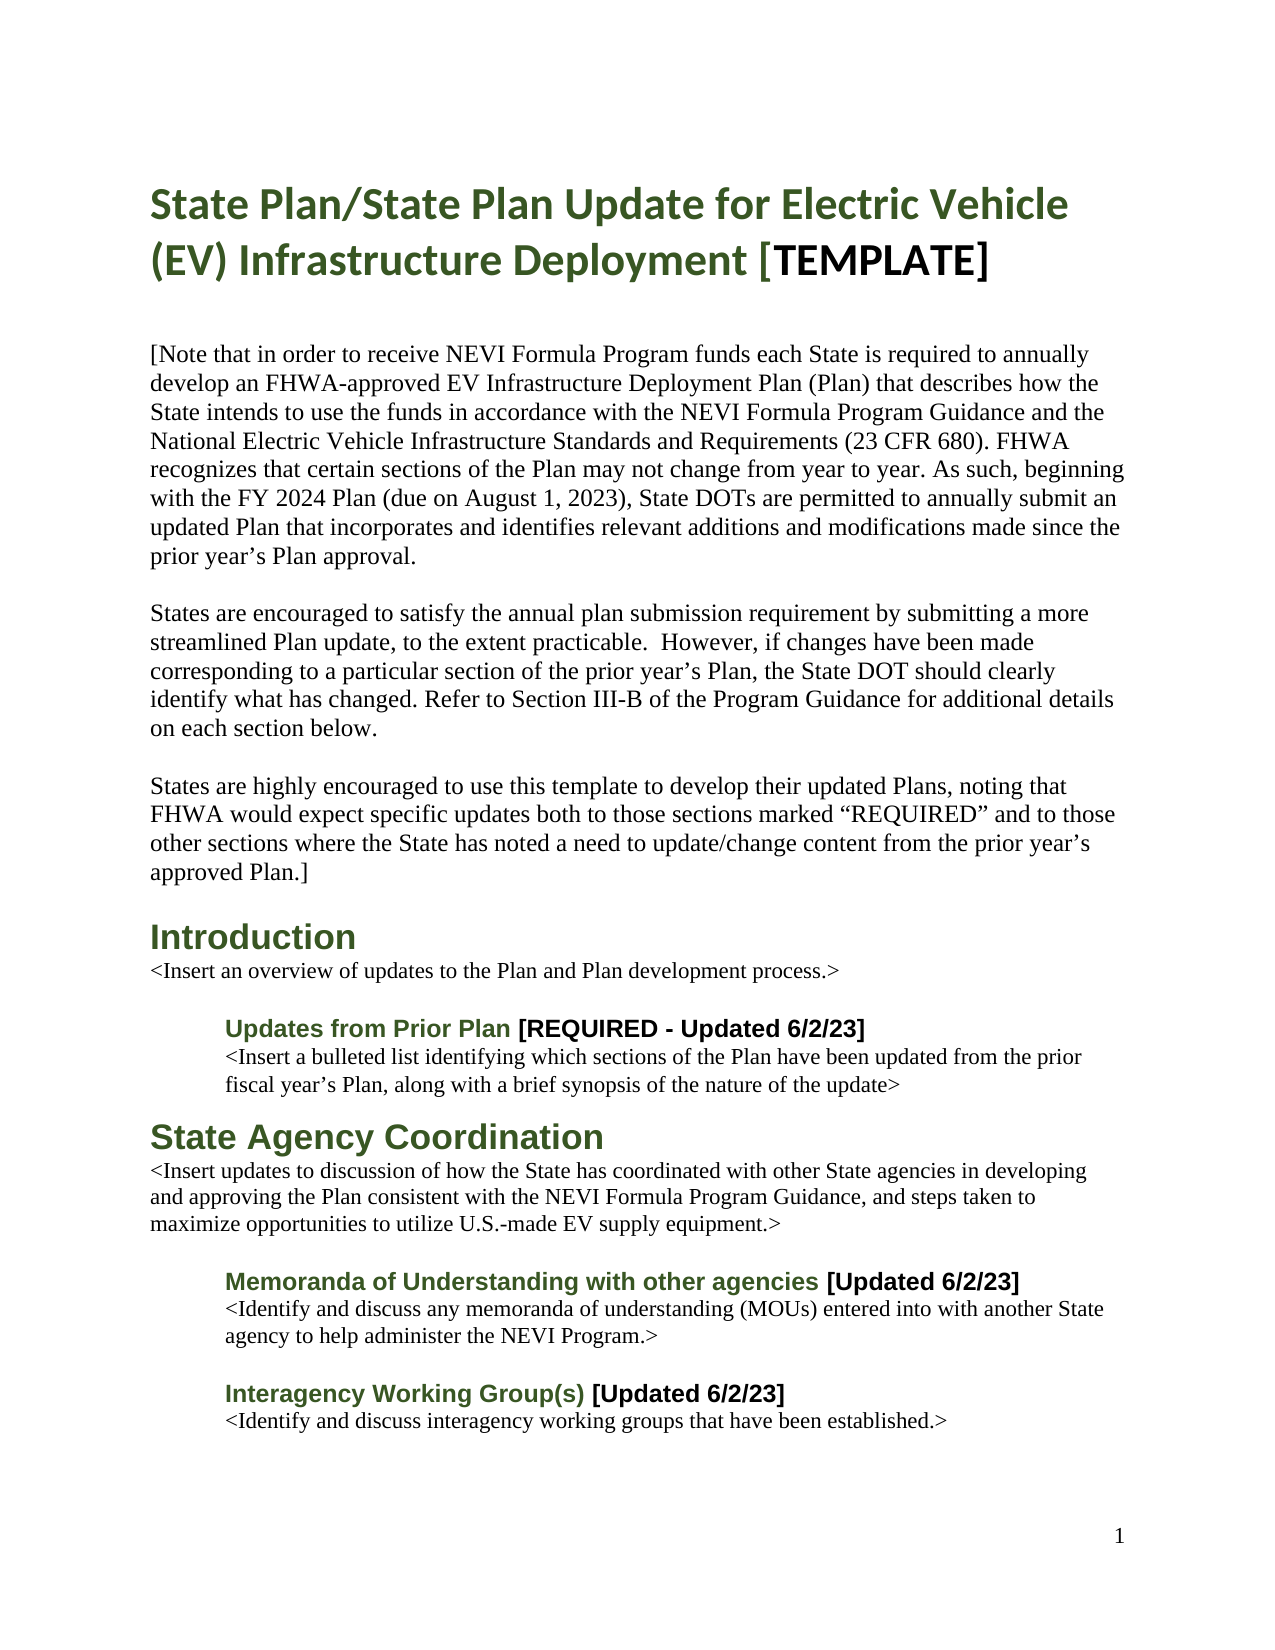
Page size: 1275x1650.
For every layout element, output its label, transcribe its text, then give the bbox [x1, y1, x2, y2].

subtitle Memoranda of Understanding with other agencies [Updated 6/2/23] [225, 1267, 1125, 1295]
title State Plan/State Plan Update for Electric Vehicle (EV) Infrastructure Deployment [TEMPLATE] [150, 175, 1125, 287]
text States are encouraged to satisfy the annual plan submission requirement by submitting a more streamlined Plan update, to the extent practicable. However, if changes have been made corresponding to a particular section of the prior year’s Plan, the State DOT should clearly identify what has changed. Refer to Section III-B of the Program Guidance for additional details on each section below. [150, 598, 1125, 742]
text <Insert an overview of updates to the Plan and Plan development process.> [150, 957, 1125, 983]
subtitle Interagency Working Group(s) [Updated 6/2/23] [225, 1378, 1125, 1407]
subtitle State Agency Coordination [150, 1116, 1125, 1157]
text <Identify and discuss any memoranda of understanding (MOUs) entered into with another State agency to help administer the NEVI Program.> [225, 1295, 1125, 1348]
subtitle Updates from Prior Plan [REQUIRED - Updated 6/2/23] [225, 1014, 1125, 1043]
text [Note that in order to receive NEVI Formula Program funds each State is required to annually develop an FHWA-approved EV Infrastructure Deployment Plan (Plan) that describes how the State intends to use the funds in accordance with the NEVI Formula Program Guidance and the National Electric Vehicle Infrastructure Standards and Requirements (23 CFR 680). FHWA recognizes that certain sections of the Plan may not change from year to year. As such, beginning with the FY 2024 Plan (due on August 1, 2023), State DOTs are permitted to annually submit an updated Plan that incorporates and identifies relevant additions and modifications made since the prior year’s Plan approval. [150, 339, 1125, 569]
text <Identify and discuss interagency working groups that have been established.> [225, 1407, 1125, 1434]
text <Insert updates to discussion of how the State has coordinated with other State agencies in developing and approving the Plan consistent with the NEVI Formula Program Guidance, and steps taken to maximize opportunities to utilize U.S.-made EV supply equipment.> [150, 1157, 1125, 1236]
subtitle Introduction [150, 916, 1125, 957]
text <Insert a bulleted list identifying which sections of the Plan have been updated from the prior fiscal year’s Plan, along with a brief synopsis of the nature of the update> [225, 1043, 1125, 1097]
text States are highly encouraged to use this template to develop their updated Plans, noting that FHWA would expect specific updates both to those sections marked “REQUIRED” and to those other sections where the State has noted a need to update/change content from the prior year’s approved Plan.] [150, 771, 1125, 886]
